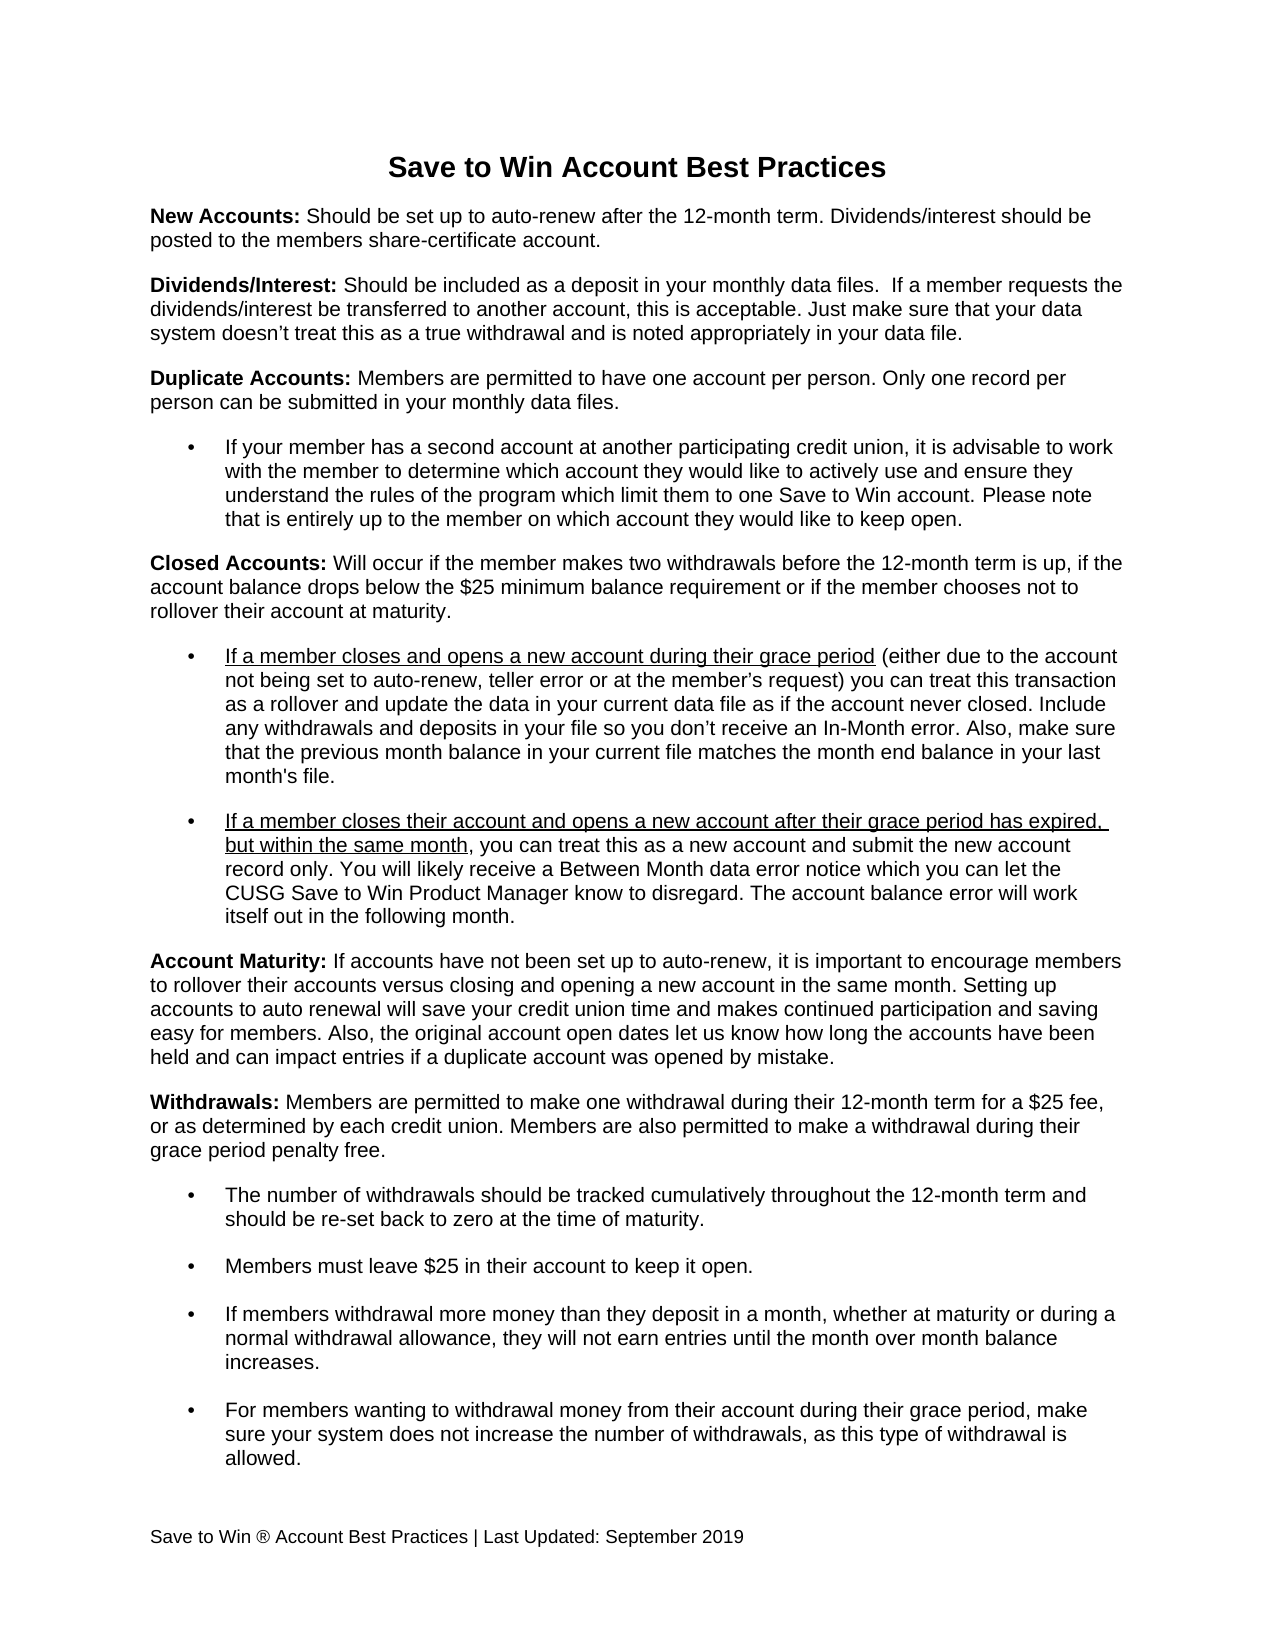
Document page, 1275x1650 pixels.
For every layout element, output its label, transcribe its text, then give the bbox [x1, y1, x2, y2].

text Dividends/Interest: Should be included as a deposit in your monthly data files. If a member requests the dividends/interest be transferred to another account, this is acceptable. Just make sure that your data system doesn’t treat this as a true withdrawal and is noted appropriately in your data file. [150, 273, 1125, 345]
text Closed Accounts: Will occur if the member makes two withdrawals before the 12-month term is up, if the account balance drops below the $25 minimum balance requirement or if the member chooses not to rollover their account at maturity. [150, 551, 1125, 623]
list Members must leave $25 in their account to keep it open. [187, 1254, 1125, 1278]
text Duplicate Accounts: Members are permitted to have one account per person. Only one record per person can be submitted in your monthly data files. [150, 366, 1125, 414]
text Save to Win Account Best Practices [150, 150, 1125, 183]
list If a member closes their account and opens a new account after their grace period has expired, but within the same month, you can treat this as a new account and submit the new account record only. You will likely receive a Between Month data error notice which you can let the CUSG Save to Win Product Manager know to disregard. The account balance error will work itself out in the following month. [187, 808, 1125, 928]
text Account Maturity: If accounts have not been set up to auto-renew, it is important to encourage members to rollover their accounts versus closing and opening a new account in the same month. Setting up accounts to auto renewal will save your credit union time and makes continued participation and saving easy for members. Also, the original account open dates let us know how long the accounts have been held and can impact entries if a duplicate account was opened by mistake. [150, 949, 1125, 1069]
list If a member closes and opens a new account during their grace period (either due to the account not being set to auto-renew, teller error or at the member’s request) you can treat this transaction as a rollover and update the data in your current data file as if the account never closed. Include any withdrawals and deposits in your file so you don’t receive an In-Month error. Also, make sure that the previous month balance in your current file matches the month end balance in your last month's file. [187, 644, 1125, 788]
list If members withdrawal more money than they deposit in a month, whether at maturity or during a normal withdrawal allowance, they will not earn entries until the month over month balance increases. [187, 1302, 1125, 1374]
list For members wanting to withdrawal money from their account during their grace period, make sure your system does not increase the number of withdrawals, as this type of withdrawal is allowed. [187, 1398, 1125, 1470]
list The number of withdrawals should be tracked cumulatively throughout the 12-month term and should be re-set back to zero at the time of maturity. [187, 1182, 1125, 1230]
text Withdrawals: Members are permitted to make one withdrawal during their 12-month term for a $25 fee, or as determined by each credit union. Members are also permitted to make a withdrawal during their grace period penalty free. [150, 1090, 1125, 1162]
text New Accounts: Should be set up to auto-renew after the 12-month term. Dividends/interest should be posted to the members share-certificate account. [150, 204, 1125, 252]
list If your member has a second account at another participating credit union, it is advisable to work with the member to determine which account they would like to actively use and ensure they understand the rules of the program which limit them to one Save to Win account. Please note that is entirely up to the member on which account they would like to keep open. [187, 434, 1125, 530]
